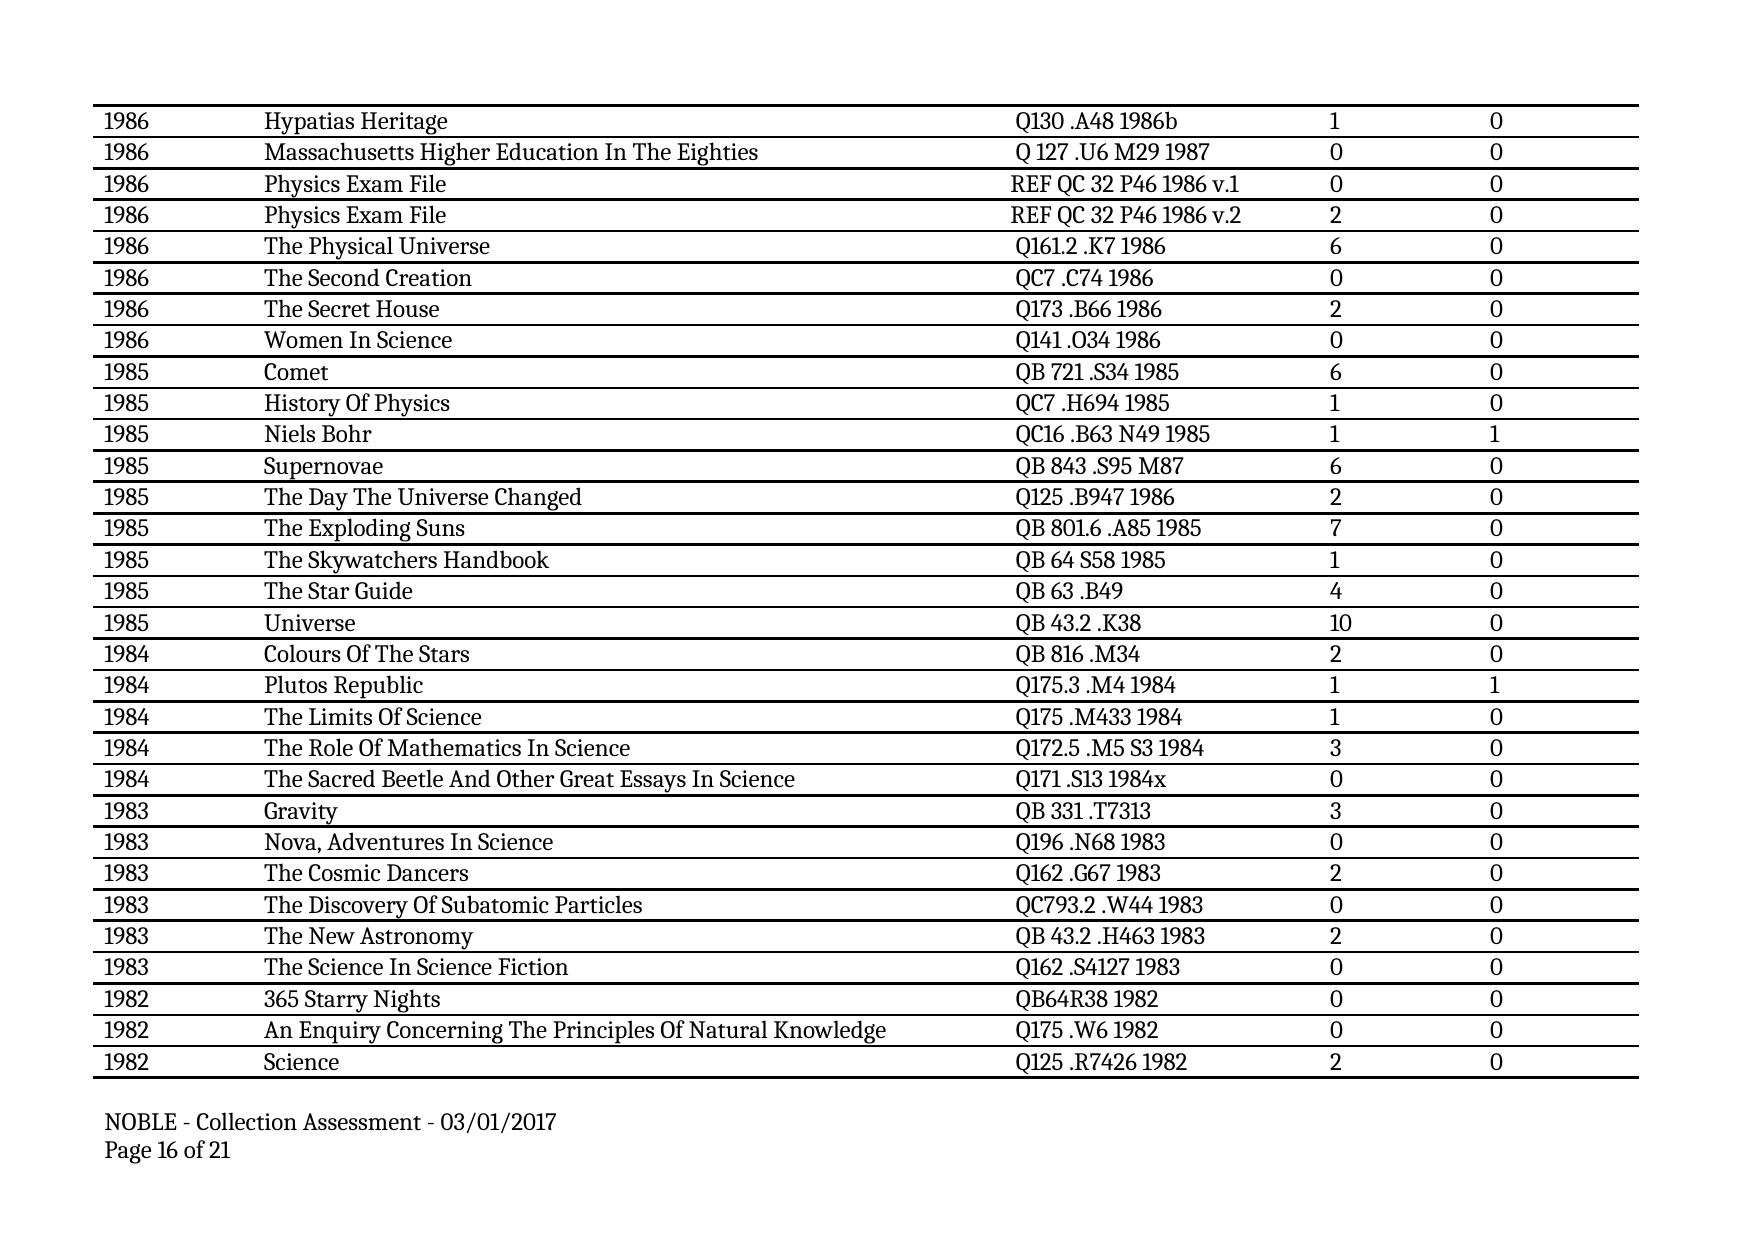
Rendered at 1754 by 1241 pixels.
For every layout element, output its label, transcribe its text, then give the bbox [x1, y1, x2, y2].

table_cell 1986 [93, 295, 253, 324]
table_cell 0 [1479, 170, 1638, 198]
table_cell 1986 [93, 201, 253, 229]
table_cell The Secret House [253, 295, 999, 324]
table_cell 0 [1479, 264, 1638, 292]
table_cell Women In Science [253, 326, 999, 355]
table_cell 1986 [93, 107, 253, 136]
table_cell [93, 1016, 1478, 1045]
table_cell 1986 [93, 232, 253, 261]
table_cell QB 64 S58 1985 [999, 546, 1319, 574]
table_cell 0 [1319, 170, 1478, 198]
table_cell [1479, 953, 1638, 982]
table_cell 6 [1319, 452, 1478, 480]
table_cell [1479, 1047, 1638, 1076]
table_cell QC7 .H694 1985 [999, 389, 1319, 418]
table_cell 7 [1319, 515, 1478, 543]
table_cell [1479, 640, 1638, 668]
table_cell 0 [1479, 515, 1638, 543]
table_cell The Exploding Suns [253, 515, 999, 543]
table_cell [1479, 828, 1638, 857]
table_cell 1985 [93, 452, 253, 480]
table_cell 1 [1319, 420, 1478, 449]
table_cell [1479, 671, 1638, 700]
table_cell QB 63 .B49 [999, 577, 1319, 606]
table_cell 1985 [93, 608, 253, 637]
table_cell 1985 [93, 546, 253, 574]
table_cell 6 [1319, 358, 1478, 386]
table_cell 1985 [93, 420, 253, 449]
table_cell The Star Guide [253, 577, 999, 606]
table_cell 1985 [93, 515, 253, 543]
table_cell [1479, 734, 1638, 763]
table_cell 2 [1319, 201, 1478, 229]
table_cell 2 [1319, 483, 1478, 512]
table_cell 1985 [93, 483, 253, 512]
table_cell Universe [253, 608, 999, 637]
table_cell 0 [1479, 201, 1638, 229]
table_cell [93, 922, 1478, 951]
table_cell Q173 .B66 1986 [999, 295, 1319, 324]
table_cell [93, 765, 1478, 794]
table_cell Niels Bohr [253, 420, 999, 449]
table_cell 0 [1319, 138, 1478, 167]
table_cell 1986 [93, 170, 253, 198]
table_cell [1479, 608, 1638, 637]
table_cell The Skywatchers Handbook [253, 546, 999, 574]
table_cell QC7 .C74 1986 [999, 264, 1319, 292]
table_cell Comet [253, 358, 999, 386]
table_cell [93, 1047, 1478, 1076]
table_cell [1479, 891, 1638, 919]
table_cell 0 [1319, 264, 1478, 292]
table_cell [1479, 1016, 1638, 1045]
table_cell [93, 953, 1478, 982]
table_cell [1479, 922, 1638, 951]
table_cell 0 [1479, 107, 1638, 136]
table_cell 1 [1479, 420, 1638, 449]
table_cell REF QC 32 P46 1986 v.1 [999, 170, 1319, 198]
table_cell Physics Exam File [253, 170, 999, 198]
table_cell The Day The Universe Changed [253, 483, 999, 512]
table_cell 1 [1319, 546, 1478, 574]
table_cell 0 [1479, 138, 1638, 167]
table_cell Supernovae [253, 452, 999, 480]
table_cell The Physical Universe [253, 232, 999, 261]
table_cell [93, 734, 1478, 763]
table_cell 0 [1479, 483, 1638, 512]
table_cell 1 [1319, 389, 1478, 418]
table_cell 0 [1479, 232, 1638, 261]
table_cell 1985 [93, 358, 253, 386]
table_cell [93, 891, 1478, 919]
table_cell 0 [1479, 577, 1638, 606]
table_cell Q 127 .U6 M29 1987 [999, 138, 1319, 167]
table_cell QB 721 .S34 1985 [999, 358, 1319, 386]
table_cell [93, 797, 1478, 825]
table_cell 0 [1479, 546, 1638, 574]
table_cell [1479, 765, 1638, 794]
table_cell 1986 [93, 138, 253, 167]
table_cell Massachusetts Higher Education In The Eighties [253, 138, 999, 167]
table_cell 0 [1479, 358, 1638, 386]
table_cell 4 [1319, 577, 1478, 606]
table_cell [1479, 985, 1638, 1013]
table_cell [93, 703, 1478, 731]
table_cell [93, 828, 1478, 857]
table_cell 1985 [93, 577, 253, 606]
table_cell Q161.2 .K7 1986 [999, 232, 1319, 261]
table_cell Q130 .A48 1986b [999, 107, 1319, 136]
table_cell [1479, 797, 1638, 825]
table_cell 1 [1319, 107, 1478, 136]
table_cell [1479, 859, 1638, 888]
table_cell 0 [1479, 295, 1638, 324]
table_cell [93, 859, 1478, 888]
table_cell QC16 .B63 N49 1985 [999, 420, 1319, 449]
table_cell Hypatias Heritage [253, 107, 999, 136]
table_cell 6 [1319, 232, 1478, 261]
table_cell REF QC 32 P46 1986 v.2 [999, 201, 1319, 229]
table_cell 0 [1479, 452, 1638, 480]
table_cell 0 [1479, 326, 1638, 355]
table_cell Physics Exam File [253, 201, 999, 229]
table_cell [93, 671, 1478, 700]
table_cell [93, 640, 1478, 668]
table_cell 0 [1319, 326, 1478, 355]
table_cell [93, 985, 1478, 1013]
table_cell QB 843 .S95 M87 [999, 452, 1319, 480]
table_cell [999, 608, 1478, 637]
table_cell 1985 [93, 389, 253, 418]
table_cell History Of Physics [253, 389, 999, 418]
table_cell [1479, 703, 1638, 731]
table_cell 2 [1319, 295, 1478, 324]
table_cell Q125 .B947 1986 [999, 483, 1319, 512]
table_cell 1986 [93, 264, 253, 292]
table_cell Q141 .O34 1986 [999, 326, 1319, 355]
table_cell 1986 [93, 326, 253, 355]
table_cell 0 [1479, 389, 1638, 418]
table_cell The Second Creation [253, 264, 999, 292]
table_cell QB 801.6 .A85 1985 [999, 515, 1319, 543]
